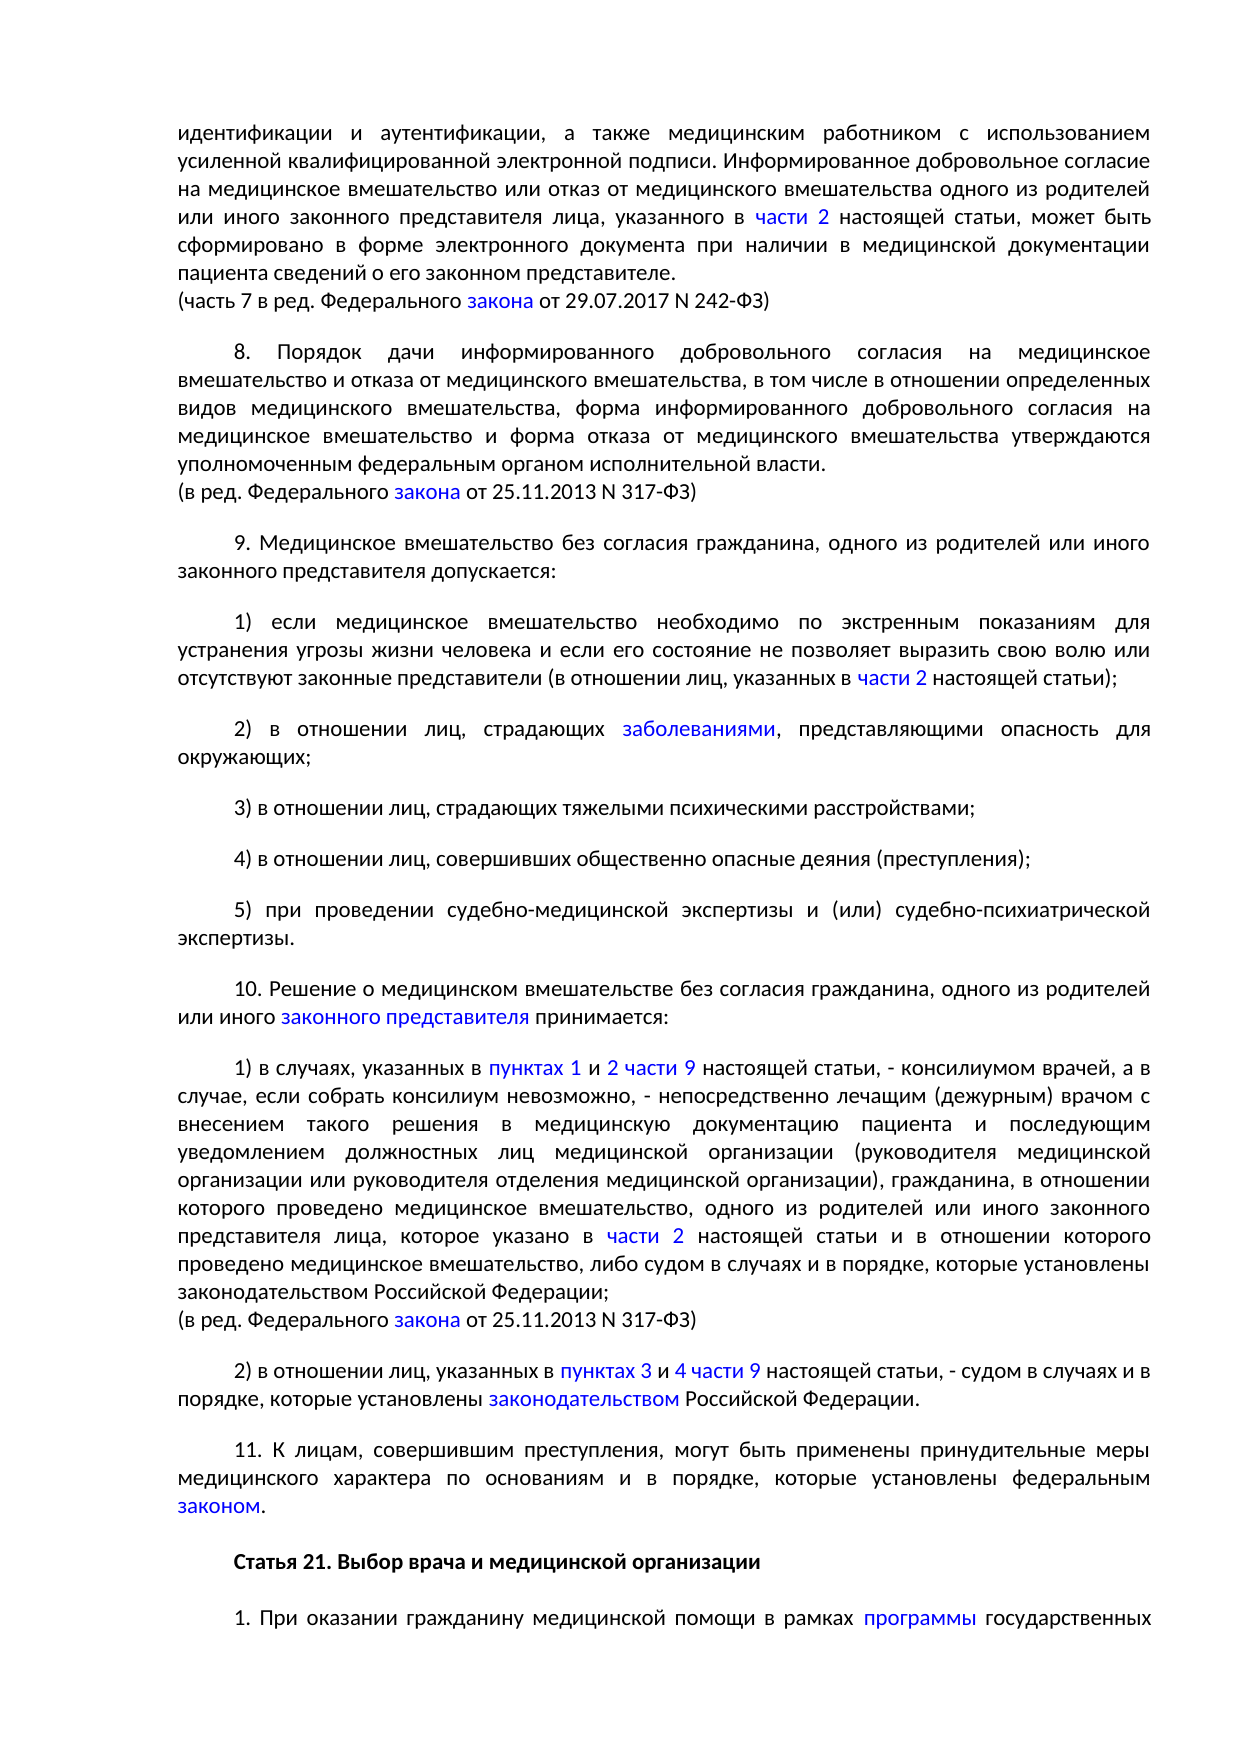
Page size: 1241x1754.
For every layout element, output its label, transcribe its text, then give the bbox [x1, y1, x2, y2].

text 2) в отношении лиц, указанных в пунктах 3 и 4 части 9 настоящей статьи, - судом в случаях и в порядке, которые установлены законодательством Российской Федерации. [177, 1356, 1152, 1412]
text 5) при проведении судебно-медицинской экспертизы и (или) судебно-психиатрической экспертизы. [177, 895, 1152, 951]
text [177, 1603, 1152, 1631]
text (в ред. Федерального закона от 25.11.2013 N 317-ФЗ) [177, 1305, 1152, 1333]
text 1) в случаях, указанных в пунктах 1 и 2 части 9 настоящей статьи, - консилиумом врачей, а в случае, если собрать консилиум невозможно, - непосредственно лечащим (дежурным) врачом с внесением такого решения в медицинскую документацию пациента и последующим уведомлением должностных лиц медицинской организации (руководителя медицинской организации или руководителя отделения медицинской организации), гражданина, в отношении которого проведено медицинское вмешательство, одного из родителей или иного законного представителя лица, которое указано в части 2 настоящей статьи и в отношении которого проведено медицинское вмешательство, либо судом в случаях и в порядке, которые установлены законодательством Российской Федерации; [177, 1053, 1152, 1305]
text 8. Порядок дачи информированного добровольного согласия на медицинское вмешательство и отказа от медицинского вмешательства, в том числе в отношении определенных видов медицинского вмешательства, форма информированного добровольного согласия на медицинское вмешательство и форма отказа от медицинского вмешательства утверждаются уполномоченным федеральным органом исполнительной власти. [177, 337, 1152, 477]
text 9. Медицинское вмешательство без согласия гражданина, одного из родителей или иного законного представителя допускается: [177, 528, 1152, 584]
text (часть 7 в ред. Федерального закона от 29.07.2017 N 242-ФЗ) [177, 286, 1152, 314]
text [177, 118, 1152, 286]
text 4) в отношении лиц, совершивших общественно опасные деяния (преступления); [177, 844, 1152, 872]
text 11. К лицам, совершившим преступления, могут быть применены принудительные меры медицинского характера по основаниям и в порядке, которые установлены федеральным законом. [177, 1435, 1152, 1519]
text 10. Решение о медицинском вмешательстве без согласия гражданина, одного из родителей или иного законного представителя принимается: [177, 974, 1152, 1030]
text (в ред. Федерального закона от 25.11.2013 N 317-ФЗ) [177, 477, 1152, 505]
text 2) в отношении лиц, страдающих заболеваниями, представляющими опасность для окружающих; [177, 714, 1152, 770]
text 1) если медицинское вмешательство необходимо по экстренным показаниям для устранения угрозы жизни человека и если его состояние не позволяет выразить свою волю или отсутствуют законные представители (в отношении лиц, указанных в части 2 настоящей статьи); [177, 607, 1152, 691]
title Статья 21. Выбор врача и медицинской организации [177, 1547, 1152, 1575]
text 3) в отношении лиц, страдающих тяжелыми психическими расстройствами; [177, 793, 1152, 821]
